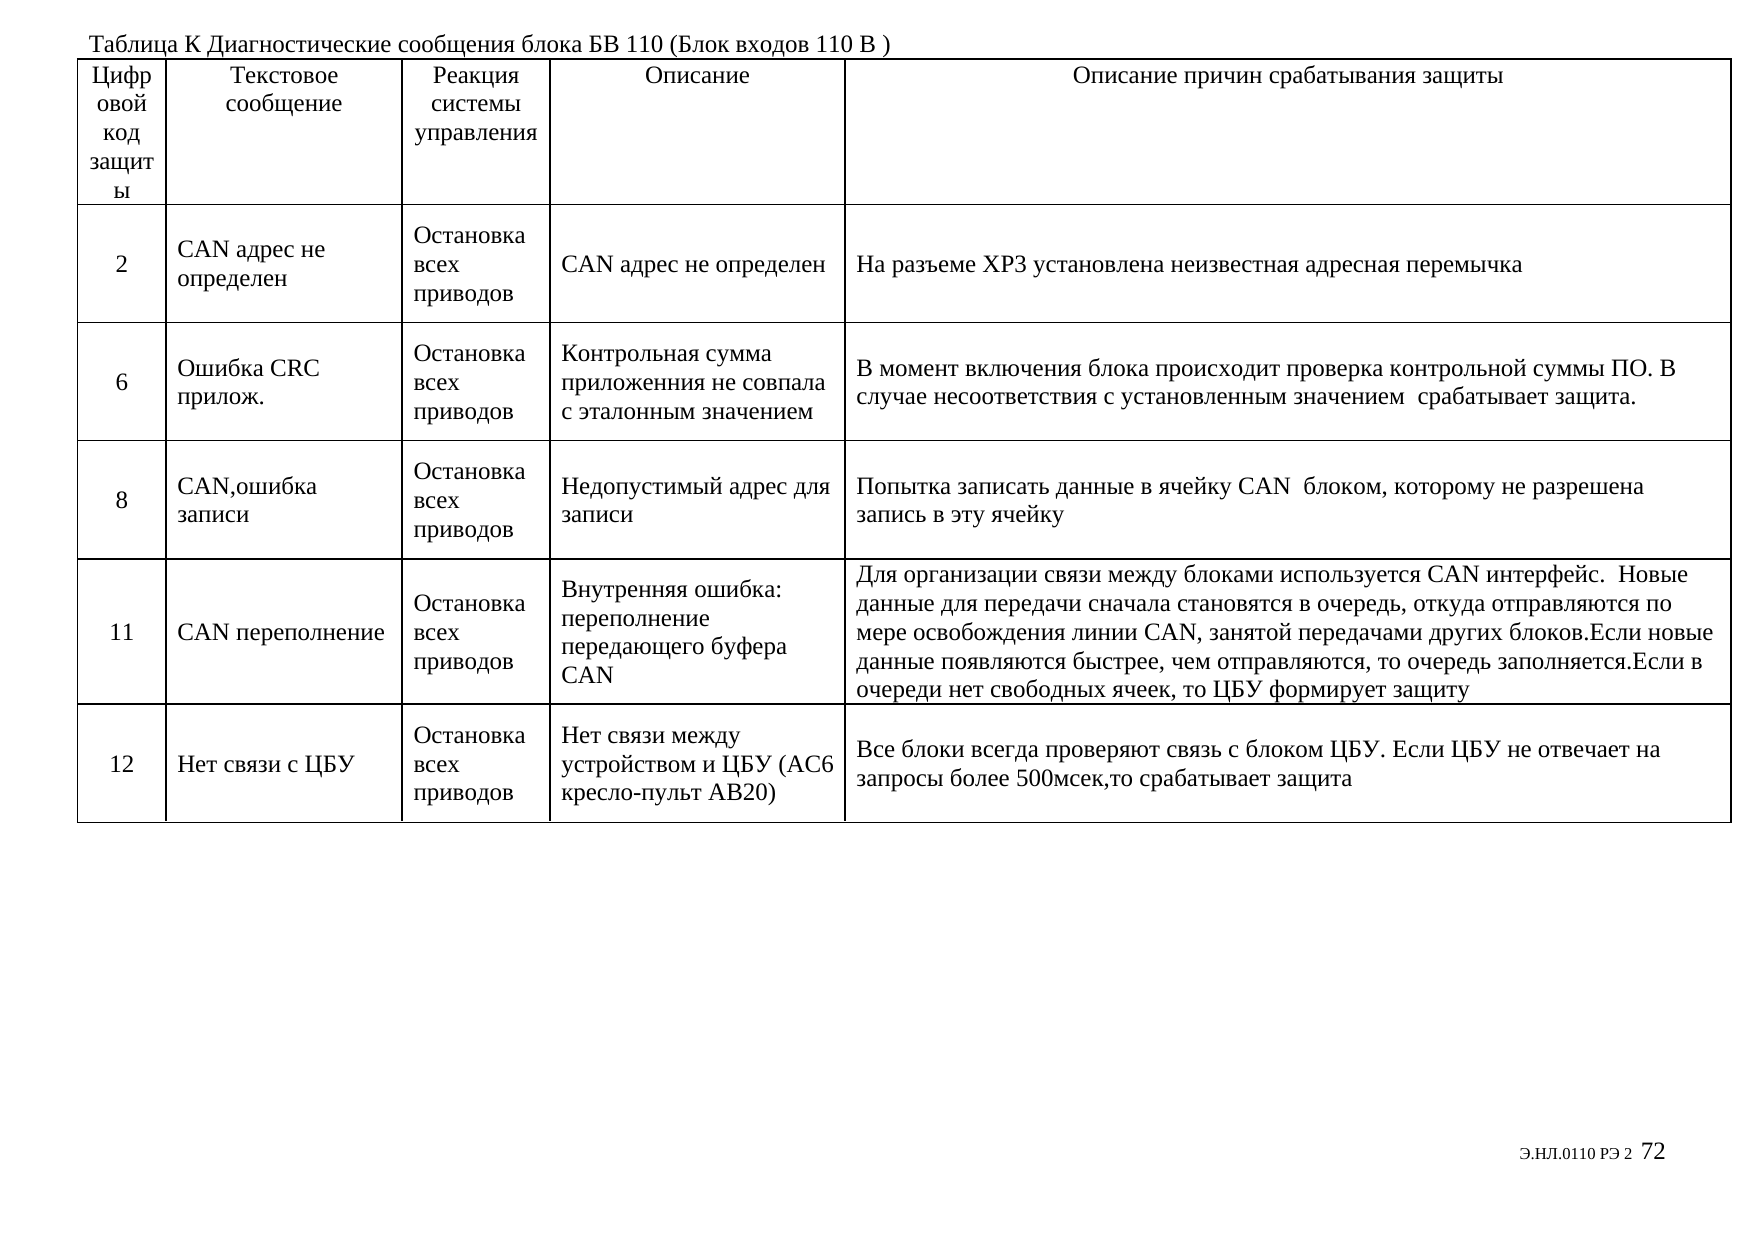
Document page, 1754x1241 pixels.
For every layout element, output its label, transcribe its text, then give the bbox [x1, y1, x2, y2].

table_cell CAN адрес не определен [167, 205, 401, 322]
table_cell Остановка всех приводов [403, 560, 549, 703]
table_cell 6 [78, 323, 165, 440]
table_cell Ошибка CRC прилож. [167, 323, 401, 440]
table_cell Недопустимый адрес для записи [551, 441, 844, 558]
table_cell Остановка всех приводов [403, 323, 549, 440]
table_cell Нет связи с ЦБУ [167, 705, 401, 821]
table_cell CAN,ошибка записи [167, 441, 401, 558]
table_cell Попытка записать данные в ячейку CAN блоком, которому не разрешена запись в эту ячейку [846, 441, 1730, 558]
table_cell Остановка всех приводов [403, 705, 549, 821]
table_cell CAN переполнение [167, 560, 401, 703]
table_cell Нет связи между устройством и ЦБУ (АС6 кресло-пульт АВ20) [551, 705, 844, 821]
table_cell 2 [78, 205, 165, 322]
table_header Описание [551, 60, 844, 203]
table_header Описание причин срабатывания защиты [846, 60, 1730, 203]
table_cell Внутренняя ошибка: переполнение передающего буфера CAN [551, 560, 844, 703]
table_cell 11 [78, 560, 165, 703]
table_cell 12 [78, 705, 165, 821]
table_cell Все блоки всегда проверяют связь с блоком ЦБУ. Если ЦБУ не отвечает на запросы более 500мсек,то срабатывает защита [846, 705, 1730, 821]
table_cell 8 [78, 441, 165, 558]
table_cell Для организации связи между блоками используется CAN интерфейс. Новые данные для передачи сначала становятся в очередь, откуда отправляются по мере освобождения линии CAN, занятой передачами других блоков.Если новые данные появляются быстрее, чем отправляются, то очередь заполняется.Если в очереди нет свободных ячеек, то ЦБУ формирует защиту [846, 560, 1730, 703]
table_cell На разъеме ХР3 установлена неизвестная адресная перемычка [846, 205, 1730, 322]
table_header Текстовое сообщение [167, 60, 401, 203]
table_cell В момент включения блока происходит проверка контрольной суммы ПО. В случае несоответствия с установленным значением срабатывает защита. [846, 323, 1730, 440]
table_header Реакция системы управления [403, 60, 549, 203]
table_cell Остановка всех приводов [403, 205, 549, 322]
table_header Цифровой код защиты [78, 60, 165, 203]
text Таблица К Диагностические сообщения блока БВ 110 (Блок входов 110 В ) [88, 29, 1665, 58]
table_cell CAN адрес не определен [551, 205, 844, 322]
table_cell Контрольная сумма приложенния не совпала с эталонным значением [551, 323, 844, 440]
table_cell Остановка всех приводов [403, 441, 549, 558]
